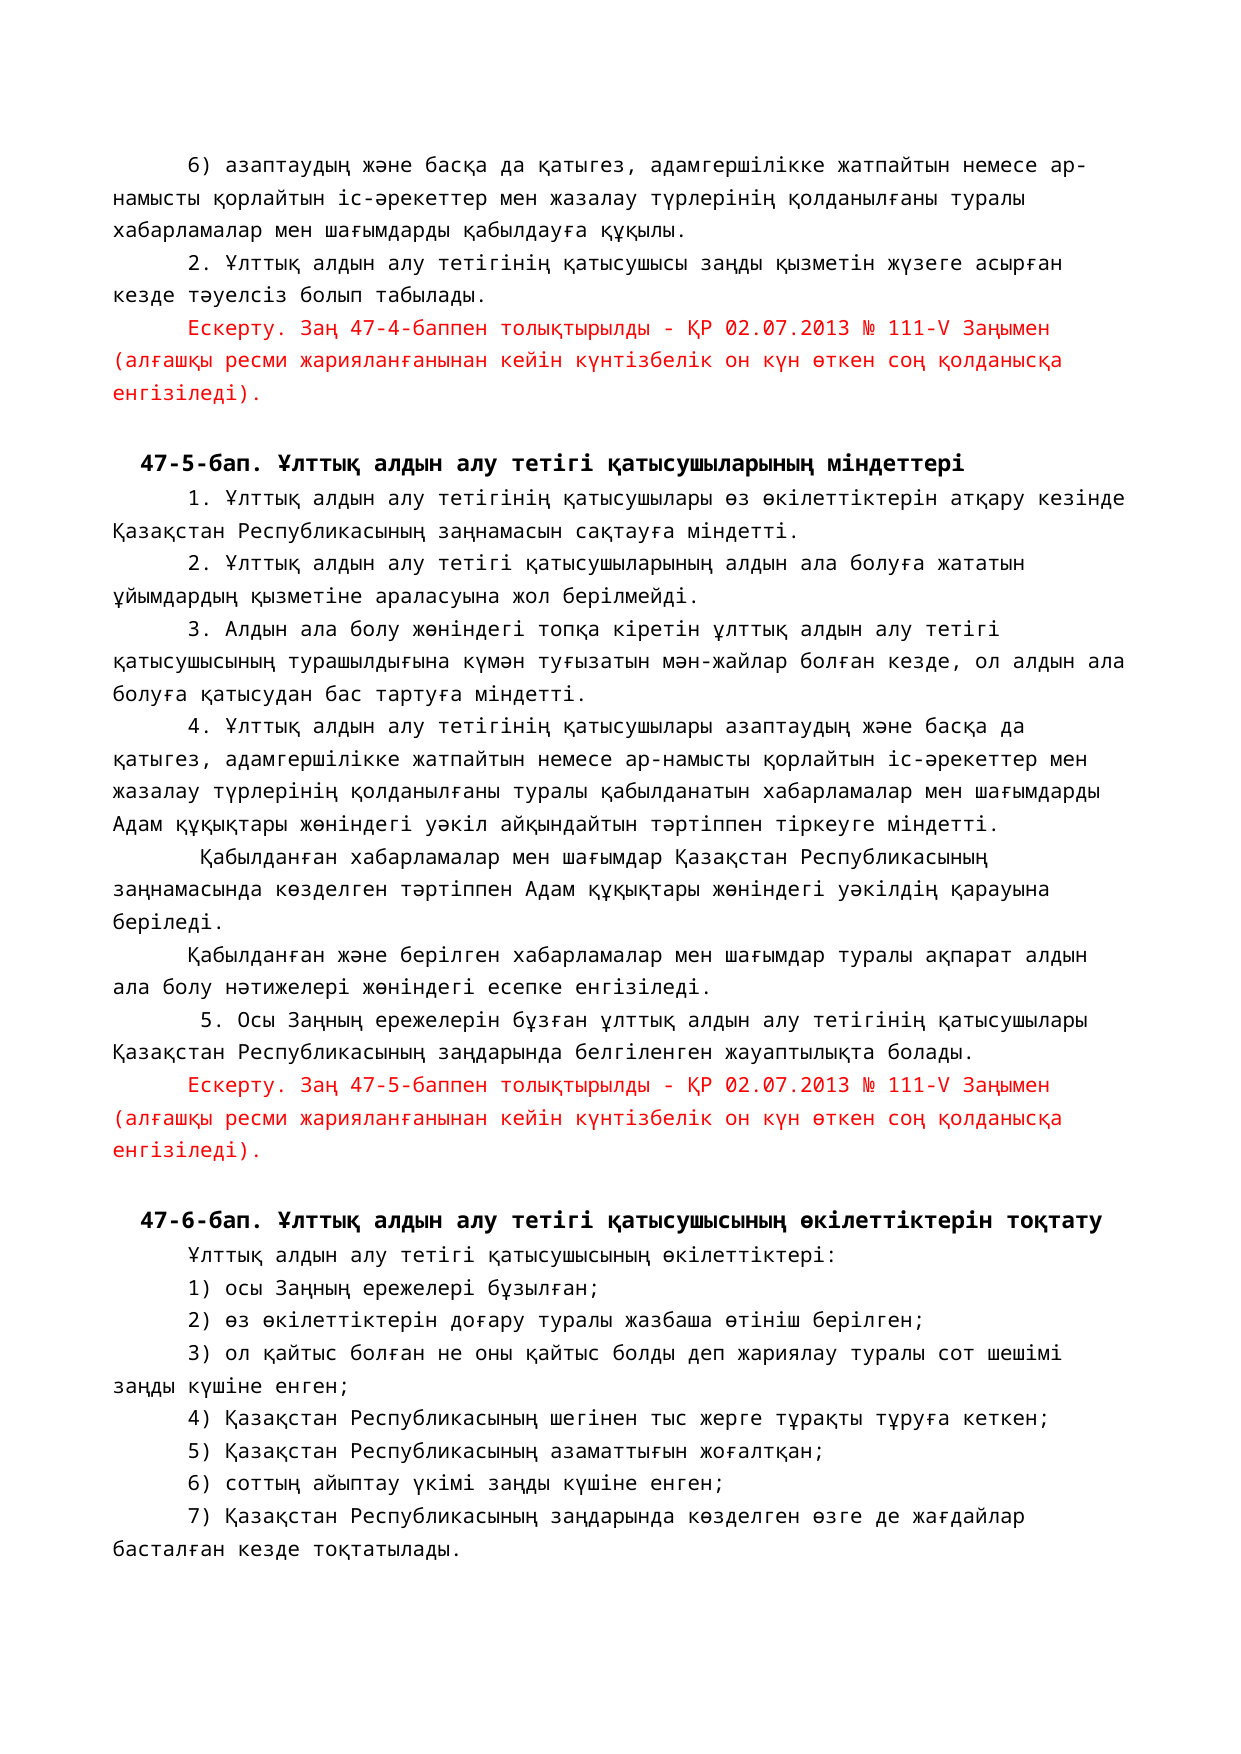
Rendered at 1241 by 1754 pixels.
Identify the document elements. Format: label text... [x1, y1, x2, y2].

text Ұлттық алдын алу тетiгi қатысушысының өкілеттіктері: [112, 1240, 1128, 1269]
text 6) азаптаудың және басқа да қатыгез, адамгершiлiкке жатпайтын немесе ар-намысты қорлайтын iс-әрекеттер мен жазалау түрлерінің қолданылғаны туралы хабарламалар мен шағымдарды қабылдауға құқылы. [112, 150, 1128, 244]
text 5) Қазақстан Республикасының азаматтығын жоғалтқан; [112, 1436, 1128, 1464]
text Қабылданған хабарламалар мен шағымдар Қазақстан Республикасының заңнамасында көзделген тәртіппен Адам құқықтары жөнiндегi уәкiлдің қарауына беріледі. [112, 842, 1128, 936]
text 2) өз өкілеттіктерін доғару туралы жазбаша өтініш берілген; [112, 1306, 1128, 1334]
text 47-5-бап. Ұлттық алдын алу тетігі қатысушыларының міндеттері [112, 447, 1128, 478]
text Ескерту. Заң 47-5-баппен толықтырылды - ҚР 02.07.2013 № 111-V Заңымен (алғашқы ресми жарияланғанынан кейін күнтізбелік он күн өткен соң қолданысқа енгізіледі). [112, 1070, 1128, 1200]
text 4) Қазақстан Республикасының шегінен тыс жерге тұрақты тұруға кеткен; [112, 1403, 1128, 1432]
text 3) ол қайтыс болған не оны қайтыс болды деп жариялау туралы сот шешімі заңды күшіне енген; [112, 1338, 1128, 1399]
text Ескерту. Заң 47-4-баппен толықтырылды - ҚР 02.07.2013 № 111-V Заңымен (алғашқы ресми жарияланғанынан кейін күнтізбелік он күн өткен соң қолданысқа енгізіледі). [112, 313, 1128, 443]
text 1. Ұлттық алдын алу тетігінің қатысушылары өз өкілеттіктерін атқару кезінде Қазақстан Республикасының заңнамасын сақтауға міндетті. [112, 483, 1128, 544]
text 6) соттың айыптау үкімі заңды күшіне енген; [112, 1468, 1128, 1497]
text 2. Ұлттық алдын алу тетігінің қатысушысы заңды қызметін жүзеге асырған кезде тәуелсіз болып табылады. [112, 248, 1128, 309]
text 5. Осы Заңның ережелерін бұзған ұлттық алдын алу тетігінің қатысушылары Қазақстан Республикасының заңдарында белгіленген жауаптылықта болады. [112, 1005, 1128, 1066]
text 2. Ұлттық алдын алу тетігі қатысушыларының алдын ала болуға жататын ұйымдардың қызметіне араласуына жол берілмейді. [112, 548, 1128, 609]
text 4. Ұлттық алдын алу тетігінің қатысушылары азаптаудың және басқа да қатыгез, адамгершiлiкке жатпайтын немесе ар-намысты қорлайтын iс-әрекеттер мен жазалау түрлерінің қолданылғаны туралы қабылданатын хабарламалар мен шағымдарды Адам құқықтары жөнiндегi уәкiл айқындайтын тәртіппен тіркеуге міндетті. [112, 711, 1128, 838]
text 1) осы Заңның ережелері бұзылған; [112, 1273, 1128, 1301]
text 7) Қазақстан Республикасының заңдарында көзделген өзге де жағдайлар басталған кезде тоқтатылады. [112, 1501, 1128, 1562]
text 47-6-бап. Ұлттық алдын алу тетiгi қатысушысының өкілеттіктерін тоқтату [112, 1204, 1128, 1236]
text 3. Алдын ала болу жөніндегі топқа кіретін ұлттық алдын алу тетігі қатысушысының турашылдығына күмән туғызатын мән-жайлар болған кезде, ол алдын ала болуға қатысудан бас тартуға міндетті. [112, 614, 1128, 707]
text Қабылданған және берілген хабарламалар мен шағымдар туралы ақпарат алдын ала болу нәтижелері жөніндегі есепке енгізіледі. [112, 940, 1128, 1001]
